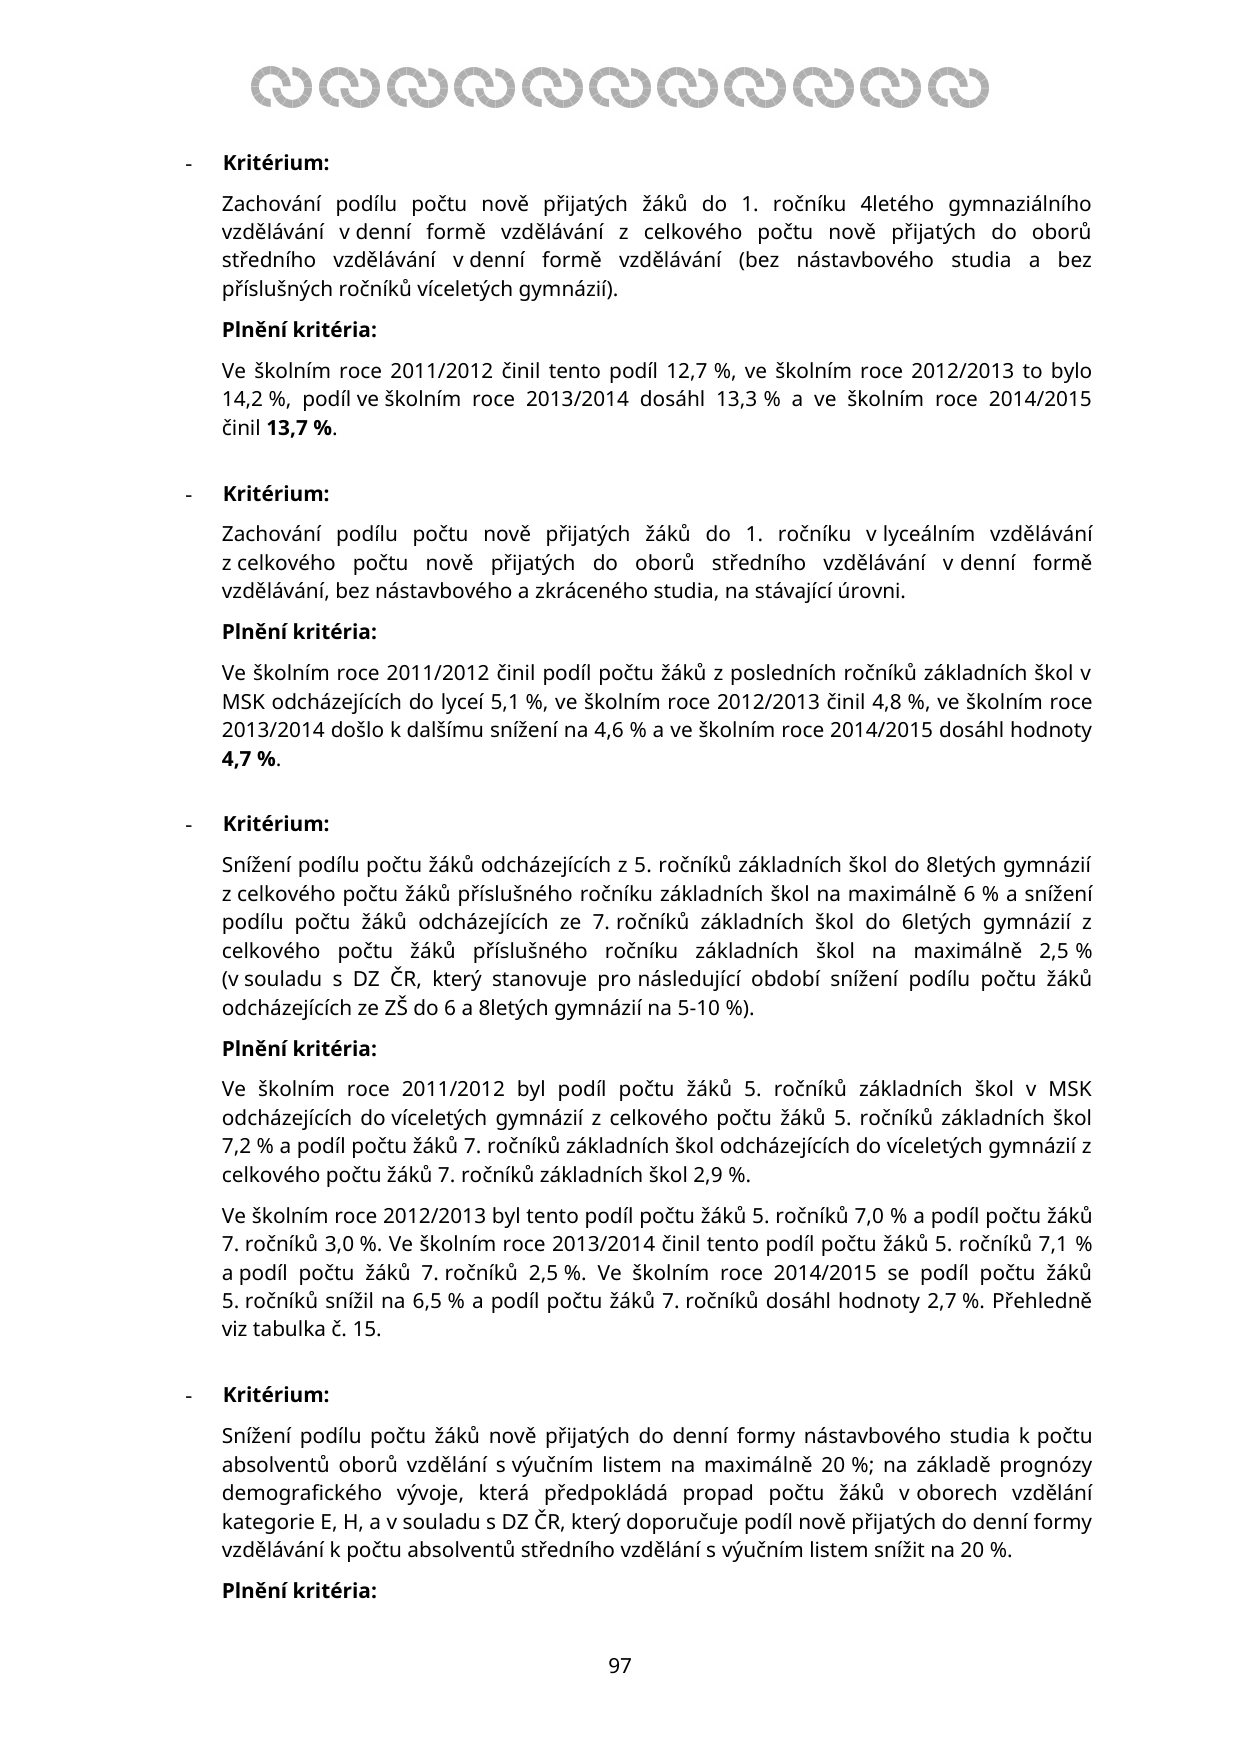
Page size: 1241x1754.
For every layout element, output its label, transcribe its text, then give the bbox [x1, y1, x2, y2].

list Kritérium: [185, 1381, 1092, 1409]
picture [928, 67, 989, 108]
picture [522, 67, 583, 108]
picture [454, 67, 515, 108]
picture [860, 67, 921, 108]
list Kritérium: [185, 809, 1092, 838]
text Plnění kritéria: [148, 1034, 1092, 1062]
text Zachování podílu počtu nově přijatých žáků do 1. ročníku 4letého gymnaziálního vzdělávání v denní formě vzdělávání z celkového počtu nově přijatých do oborů středního vzdělávání v denní formě vzdělávání (bez nástavbového studia a bez příslušných ročníků víceletých gymnázií). [222, 189, 1092, 302]
list Kritérium: [185, 479, 1092, 507]
text Ve školním roce 2011/2012 činil tento podíl 12,7 %, ve školním roce 2012/2013 to bylo 14,2 %, podíl ve školním roce 2013/2014 dosáhl 13,3 % a ve školním roce 2014/2015 činil 13,7 %. [184, 356, 1092, 441]
text Ve školním roce 2011/2012 byl podíl počtu žáků 5. ročníků základních škol v MSK odcházejících do víceletých gymnázií z celkového počtu žáků 5. ročníků základních škol 7,2 % a podíl počtu žáků 7. ročníků základních škol odcházejících do víceletých gymnázií z celkového počtu žáků 7. ročníků základních škol 2,9 %. [222, 1074, 1092, 1188]
list Kritérium: [185, 148, 1092, 176]
text Zachování podílu počtu nově přijatých žáků do 1. ročníku v lyceálním vzdělávání z celkového počtu nově přijatých do oborů středního vzdělávání v denní formě vzdělávání, bez nástavbového a zkráceného studia, na stávající úrovni. [222, 519, 1092, 605]
text Plnění kritéria: [148, 1576, 1092, 1604]
text Ve školním roce 2011/2012 činil podíl počtu žáků z posledních ročníků základních škol v MSK odcházejících do lyceí 5,1 %, ve školním roce 2012/2013 činil 4,8 %, ve školním roce 2013/2014 došlo k dalšímu snížení na 4,6 % a ve školním roce 2014/2015 dosáhl hodnoty 4,7 %. [184, 658, 1092, 772]
text Snížení podílu počtu žáků nově přijatých do denní formy nástavbového studia k počtu absolventů oborů vzdělání s výučním listem na maximálně 20 %; na základě prognózy demografického vývoje, která předpokládá propad počtu žáků v oborech vzdělání kategorie E, H, a v souladu s DZ ČR, který doporučuje podíl nově přijatých do denní formy vzdělávání k počtu absolventů středního vzdělání s výučním listem snížit na 20 %. [222, 1421, 1092, 1564]
picture [589, 67, 651, 108]
picture [724, 67, 786, 108]
text Ve školním roce 2012/2013 byl tento podíl počtu žáků 5. ročníků 7,0 % a podíl počtu žáků 7. ročníků 3,0 %. Ve školním roce 2013/2014 činil tento podíl počtu žáků 5. ročníků 7,1 % a podíl počtu žáků 7. ročníků 2,5 %. Ve školním roce 2014/2015 se podíl počtu žáků 5. ročníků snížil na 6,5 % a podíl počtu žáků 7. ročníků dosáhl hodnoty 2,7 %. Přehledně viz tabulka č. 15. [222, 1201, 1092, 1343]
picture [657, 67, 718, 108]
picture [319, 67, 380, 108]
picture [251, 66, 312, 108]
picture [793, 67, 854, 108]
text Plnění kritéria: [148, 617, 1092, 646]
picture [387, 67, 448, 108]
text Plnění kritéria: [148, 315, 1092, 343]
text Snížení podílu počtu žáků odcházejících z 5. ročníků základních škol do 8letých gymnázií z celkového počtu žáků příslušného ročníku základních škol na maximálně 6 % a snížení podílu počtu žáků odcházejících ze 7. ročníků základních škol do 6letých gymnázií z celkového počtu žáků příslušného ročníku základních škol na maximálně 2,5 % (v souladu s DZ ČR, který stanovuje pro následující období snížení podílu počtu žáků odcházejících ze ZŠ do 6 a 8letých gymnázií na 5-10 %). [222, 851, 1092, 1021]
